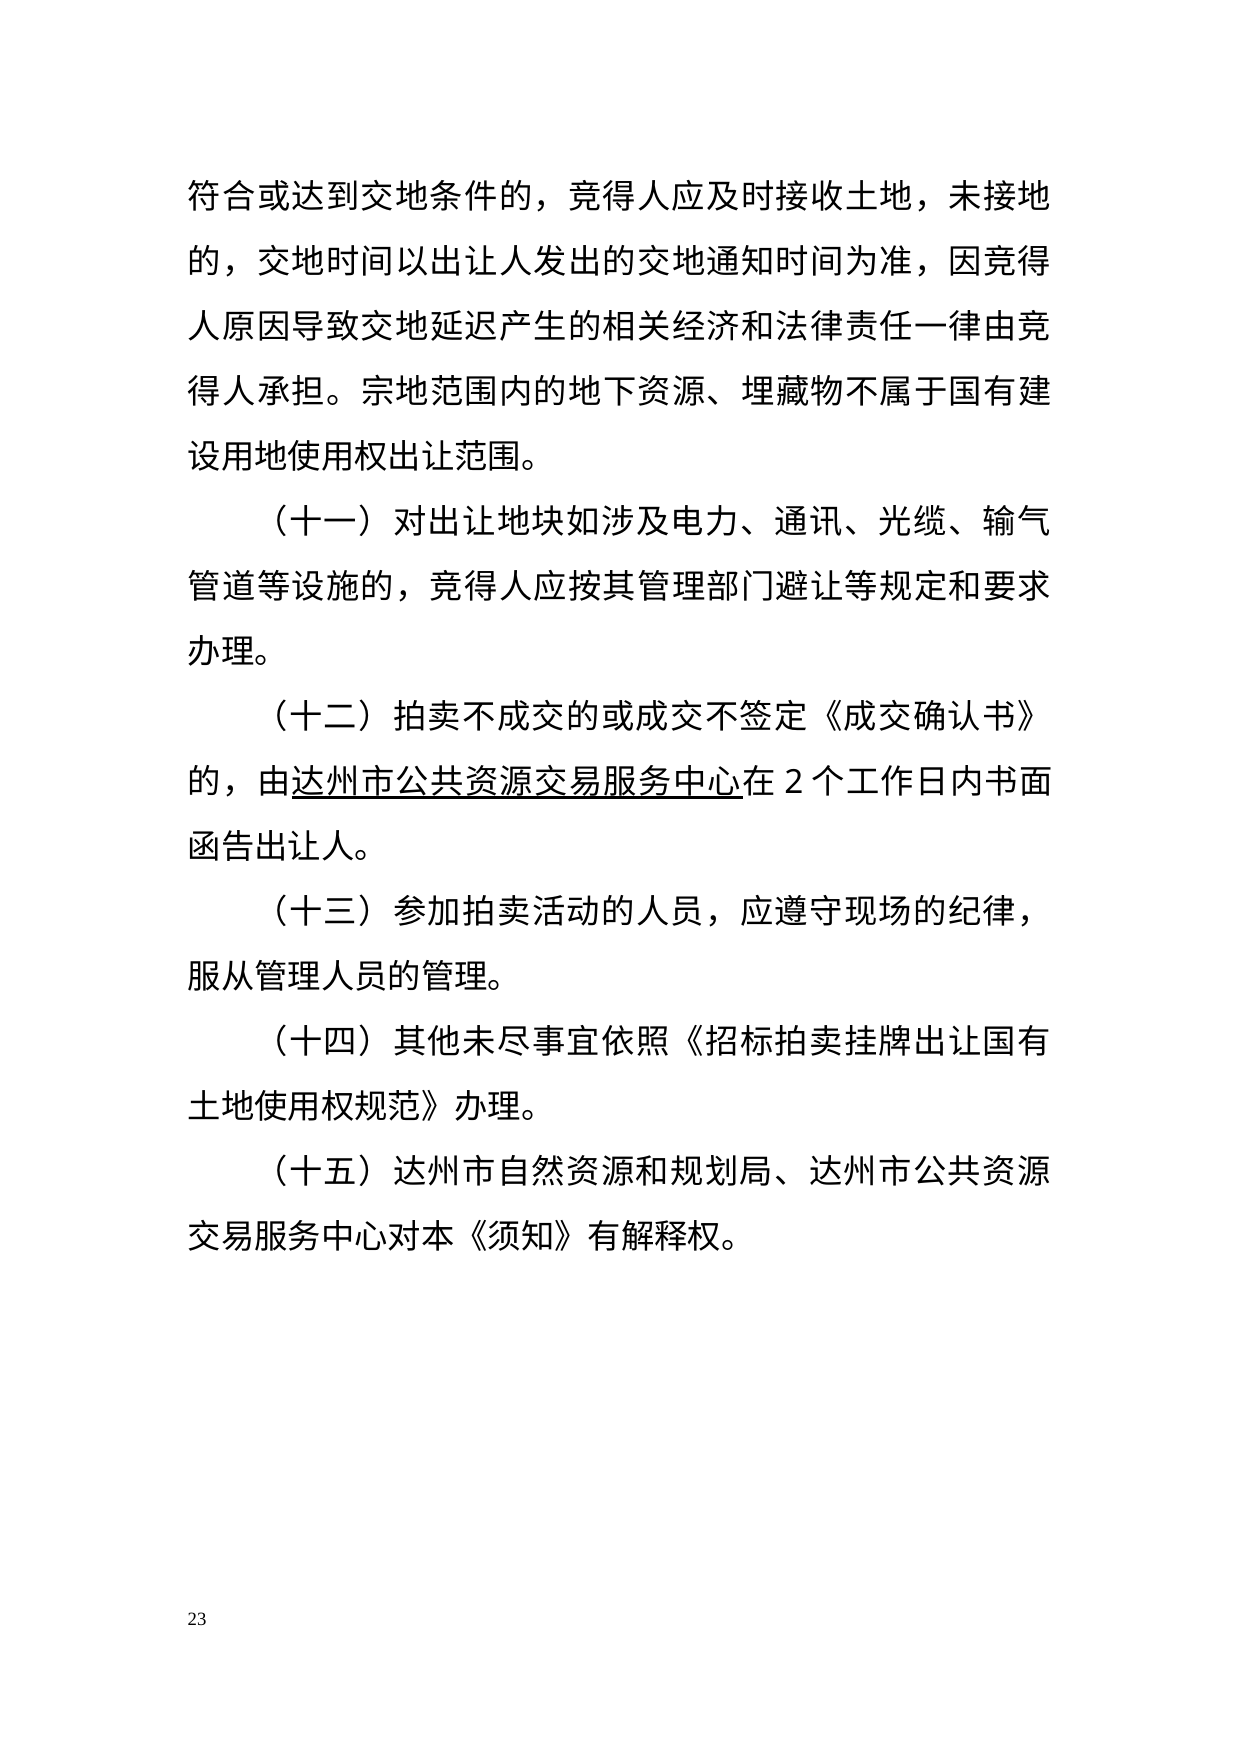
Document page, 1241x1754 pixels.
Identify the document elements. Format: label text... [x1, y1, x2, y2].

text （十一）对出让地块如涉及电力、通讯、光缆、输气管道等设施的，竞得人应按其管理部门避让等规定和要求办理。 [188, 487, 1053, 682]
text （十五）达州市自然资源和规划局、达州市公共资源交易服务中心对本《须知》有解释权。 [188, 1137, 1053, 1267]
text （十二）拍卖不成交的或成交不签定《成交确认书》的，由达州市公共资源交易服务中心在2个工作日内书面函告出让人。 [188, 682, 1053, 877]
text （十三）参加拍卖活动的人员，应遵守现场的纪律，服从管理人员的管理。 [188, 877, 1053, 1007]
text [188, 162, 1053, 487]
text （十四）其他未尽事宜依照《招标拍卖挂牌出让国有土地使用权规范》办理。 [188, 1007, 1053, 1137]
